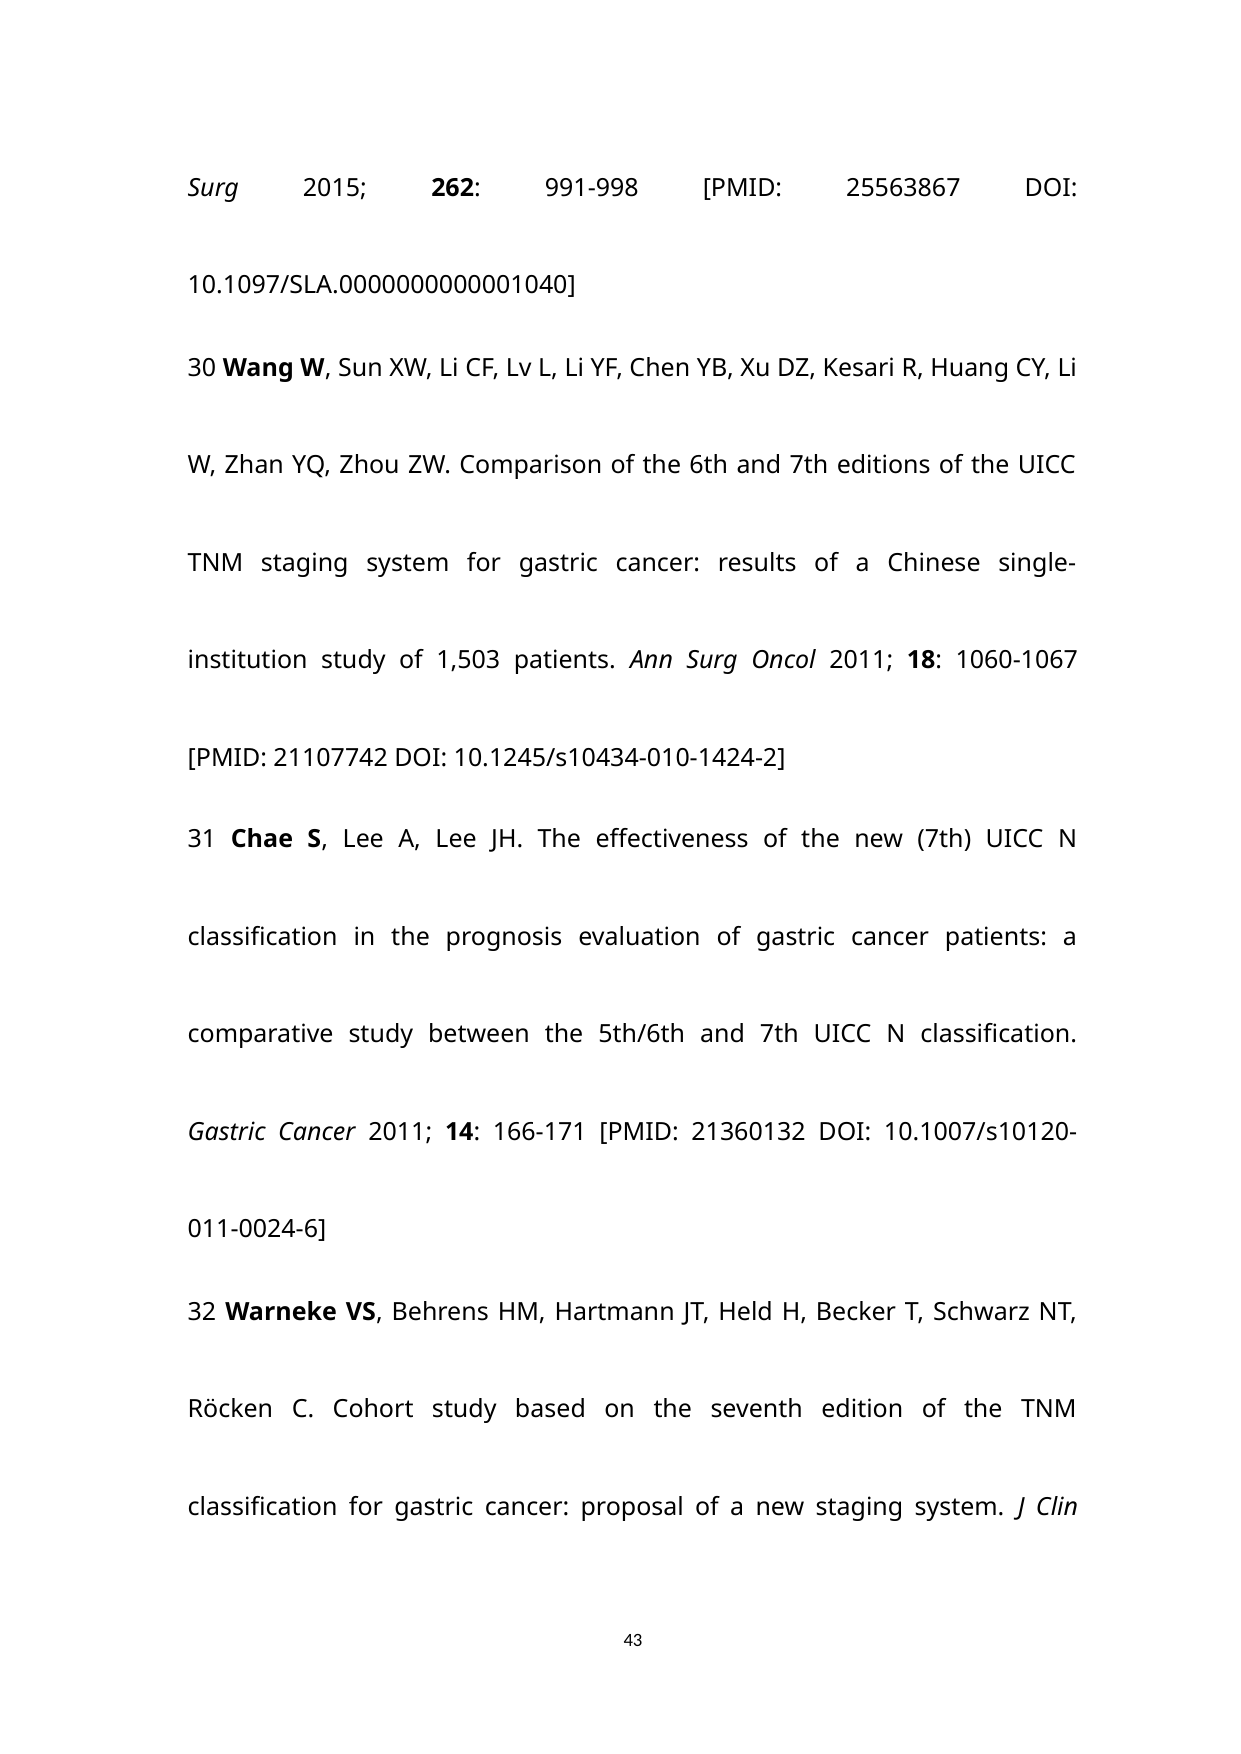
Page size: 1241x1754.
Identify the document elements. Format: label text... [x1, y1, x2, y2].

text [187, 1278, 1078, 1538]
text 31 Chae S, Lee A, Lee JH. The effectiveness of the new (7th) UICC N classification in the prognosis evaluation of gastric cancer patients: a comparative study between the 5th/6th and 7th UICC N classification. Gastric Cancer 2011; 14: 166-171 [PMID: 21360132 DOI: 10.1007/s10120-011-0024-6] [187, 806, 1078, 1261]
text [187, 154, 1078, 317]
text 30 Wang W, Sun XW, Li CF, Lv L, Li YF, Chen YB, Xu DZ, Kesari R, Huang CY, Li W, Zhan YQ, Zhou ZW. Comparison of the 6th and 7th editions of the UICC TNM staging system for gastric cancer: results of a Chinese single-institution study of 1,503 patients. Ann Surg Oncol 2011; 18: 1060-1067 [PMID: 21107742 DOI: 10.1245/s10434-010-1424-2] [187, 334, 1078, 789]
